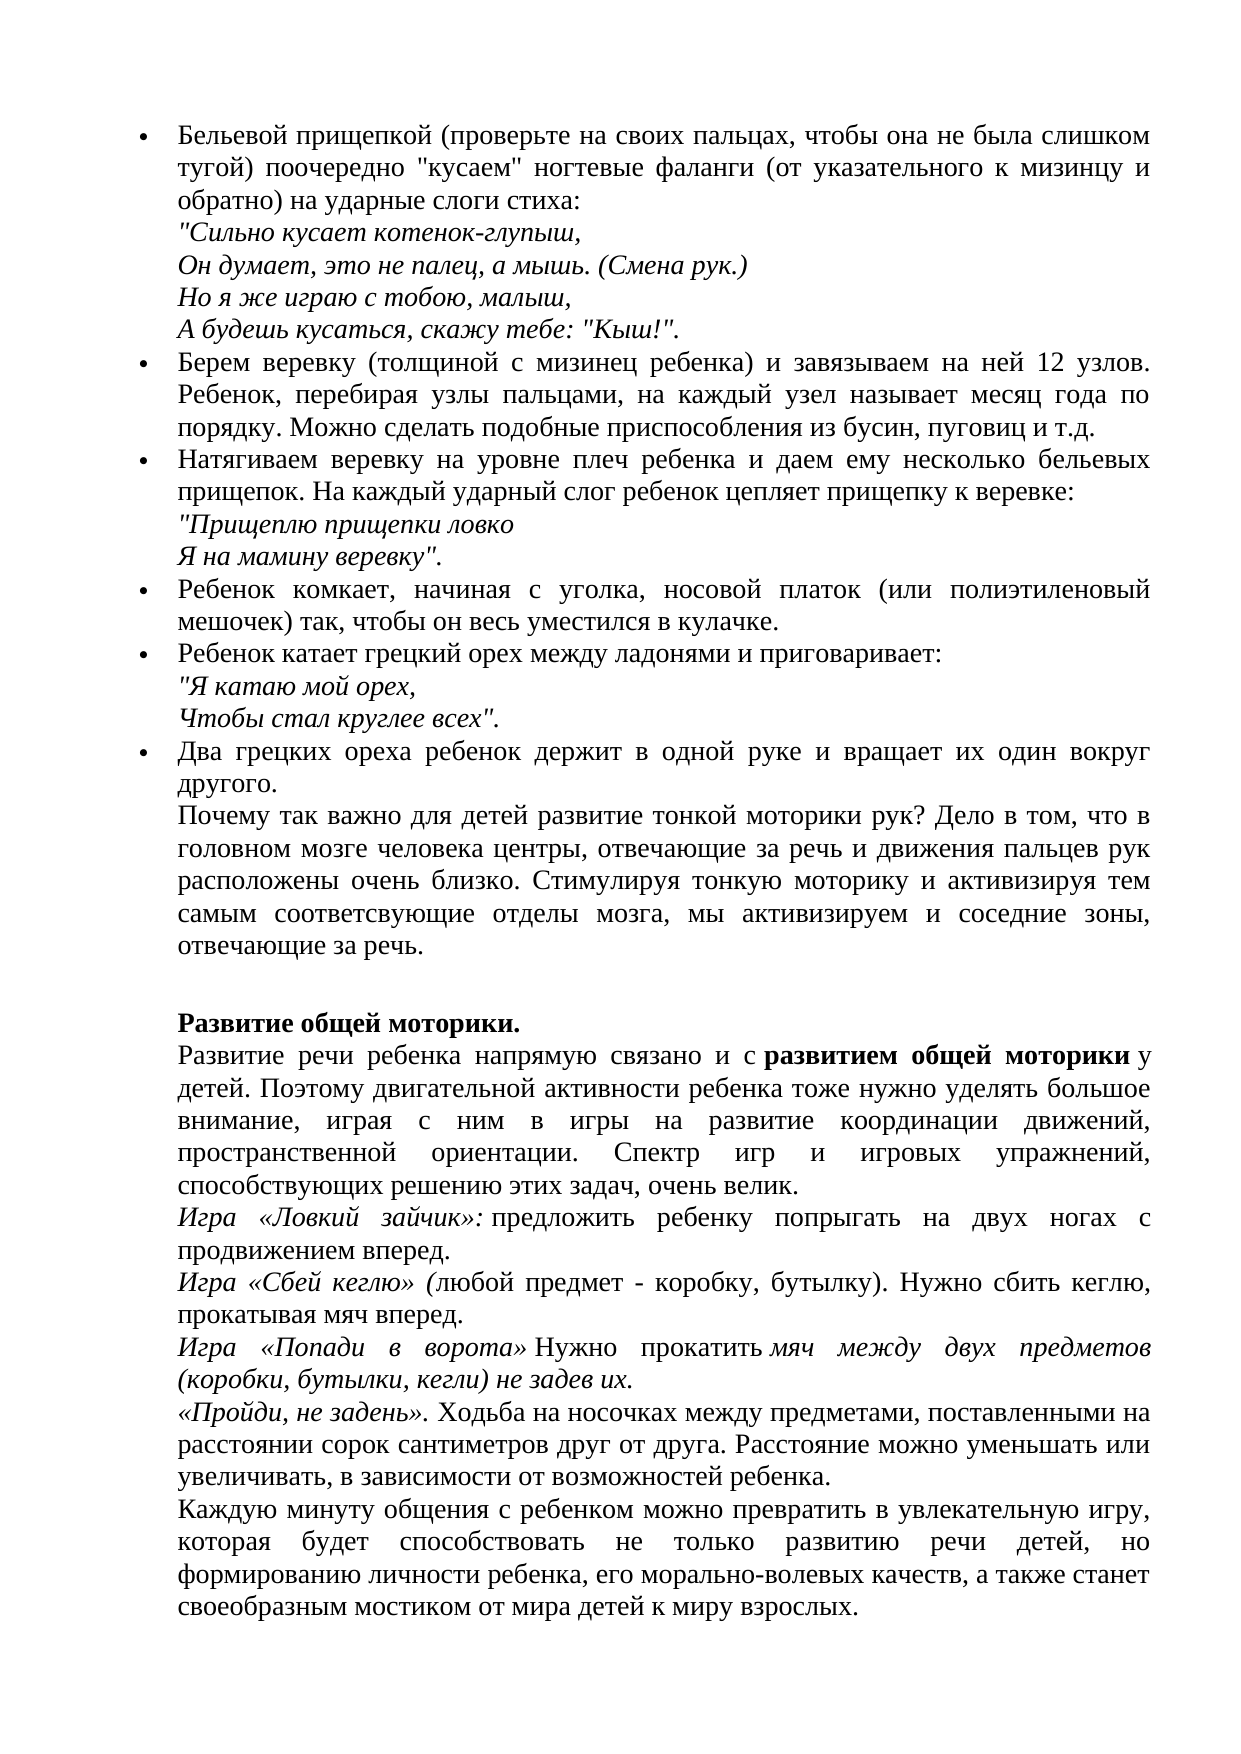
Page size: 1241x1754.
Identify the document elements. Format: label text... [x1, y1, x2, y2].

text Игра «Ловкий зайчик»: предложить ребенку попрыгать на двух ногах с продвижением вперед. [177, 1200, 1152, 1265]
list Берем веревку (толщиной с мизинец ребенка) и завязываем на ней 12 узлов. Ребенок, перебирая узлы пальцами, на каждый узел называет месяц года по порядку. Можно сделать подобные приспособления из бусин, пуговиц и т.д. [140, 345, 1152, 442]
text Развитие речи ребенка напрямую связано и с развитием общей моторики у детей. Поэтому двигательной активности ребенка тоже нужно уделять большое внимание, играя с ним в игры на развитие координации движений, пространственной ориентации. Спектр игр и игровых упражнений, способствующих решению этих задач, очень велик. [177, 1038, 1152, 1200]
text Каждую минуту общения с ребенком можно превратить в увлекательную игру, которая будет способствовать не только развитию речи детей, но формированию личности ребенка, его морально-волевых качеств, а также станет своеобразным мостиком от мира детей к миру взрослых. [177, 1492, 1152, 1621]
text Игра «Попади в ворота» Нужно прокатить мяч между двух предметов (коробки, бутылки, кегли) не задев их. [177, 1330, 1152, 1395]
text «Пройди, не задень». Ходьба на носочках между предметами, поставленными на расстоянии сорок сантиметров друг от друга. Расстояние можно уменьшать или увеличивать, в зависимости от возможностей ребенка. [177, 1395, 1152, 1492]
list Ребенок катает грецкий орех между ладонями и приговаривает: "Я катаю мой орех, Чтобы стал круглее всех". [140, 636, 1152, 734]
list Два грецких ореха ребенок держит в одной руке и вращает их один вокруг другого. [140, 734, 1152, 798]
list Бельевой прищепкой (проверьте на своих пальцах, чтобы она не была слишком тугой) поочередно "кусаем" ногтевые фаланги (от указательного к мизинцу и обратно) на ударные слоги стиха: [140, 118, 1152, 215]
text Игра «Сбей кеглю» (любой предмет - коробку, бутылку). Нужно сбить кеглю, прокатывая мяч вперед. [177, 1265, 1152, 1330]
text Почему так важно для детей развитие тонкой моторики рук? Дело в том, что в головном мозге человека центры, отвечающие за речь и движения пальцев рук расположены очень близко. Стимулируя тонкую моторику и активизируя тем самым соответсвующие отделы мозга, мы активизируем и соседние зоны, отвечающие за речь. [177, 798, 1152, 960]
text "Сильно кусает котенок-глупыш, Он думает, это не палец, а мышь. (Смена рук.) Но я же играю с тобою, малыш, А будешь кусаться, скажу тебе: "Кыш!". [177, 215, 1152, 345]
list Натягиваем веревку на уровне плеч ребенка и даем ему несколько бельевых прищепок. На каждый ударный слог ребенок цепляет прищепку к веревке: [140, 442, 1152, 507]
text "Прищеплю прищепки ловко Я на мамину веревку". [177, 507, 1152, 572]
text Развитие общей моторики. [177, 1006, 1152, 1038]
list Ребенок комкает, начиная с уголка, носовой платок (или полиэтиленовый мешочек) так, чтобы он весь уместился в кулачке. [140, 572, 1152, 636]
